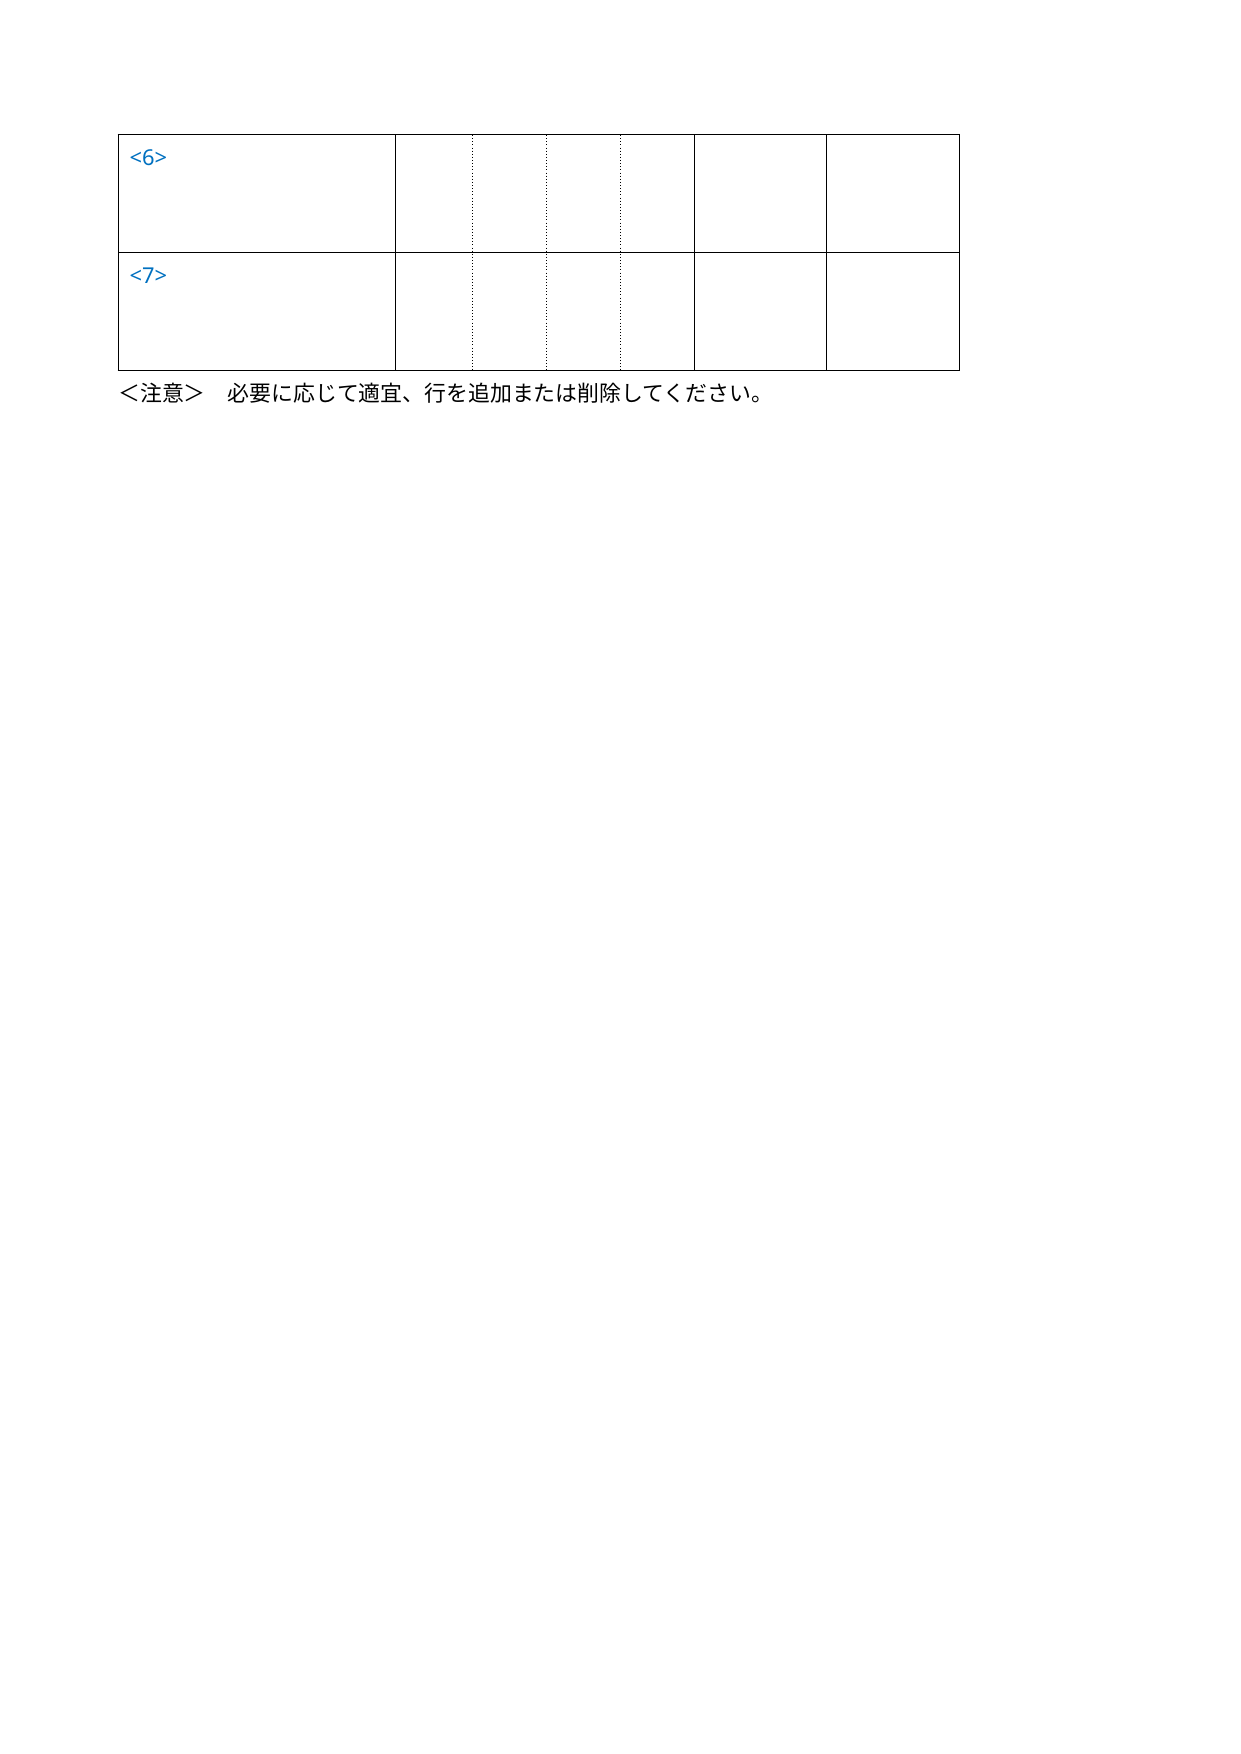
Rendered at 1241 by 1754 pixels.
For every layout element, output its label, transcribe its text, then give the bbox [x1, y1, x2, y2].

table_cell [473, 253, 546, 370]
table_cell <7> [119, 253, 395, 370]
table_cell <6> [119, 135, 395, 252]
table_cell [827, 135, 959, 252]
table_cell [473, 135, 546, 252]
table_cell [396, 253, 472, 370]
table_cell [695, 253, 826, 370]
table_cell [546, 253, 620, 370]
table_cell [546, 135, 620, 252]
table_cell [396, 135, 472, 252]
table_cell [695, 135, 826, 252]
table_cell [620, 253, 694, 370]
text ＜注意＞ 必要に応じて適宜、行を追加または削除してください。 [118, 371, 1152, 409]
table_cell [620, 135, 694, 252]
table_cell [827, 253, 959, 370]
